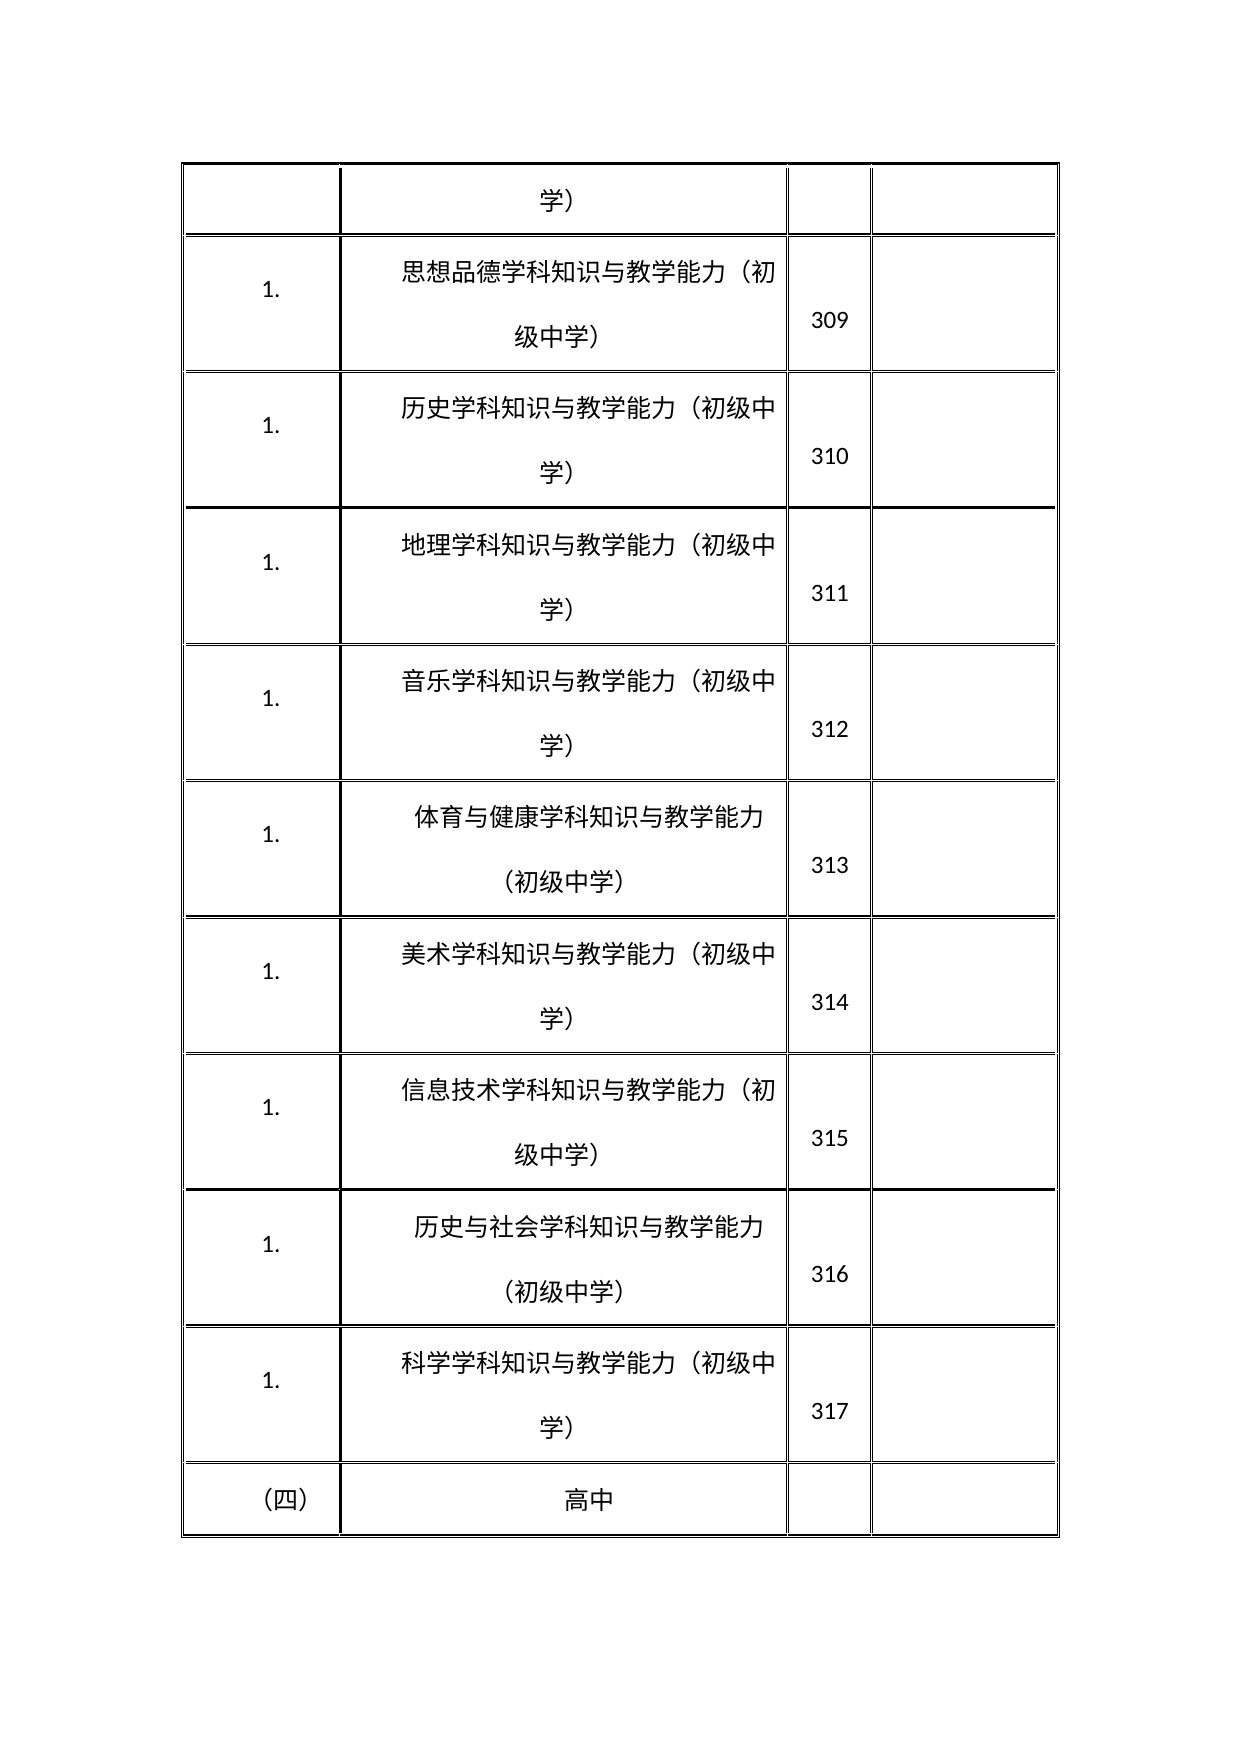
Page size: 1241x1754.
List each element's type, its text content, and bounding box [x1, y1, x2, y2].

table_cell [873, 915, 1057, 1051]
table_cell 历史学科知识与教学能力（初级中学） [342, 373, 786, 506]
table_cell [871, 165, 1057, 233]
table_cell 体育与健康学科知识与教学能力（初级中学） [342, 782, 786, 915]
table_cell 311 [789, 509, 870, 642]
table_cell 312 [789, 646, 870, 779]
table_cell 313 [789, 782, 870, 915]
table_cell [184, 1324, 339, 1461]
table_cell [871, 1461, 1058, 1534]
table_cell 音乐学科知识与教学能力（初级中学） [342, 646, 786, 779]
table_cell [871, 370, 1058, 506]
table_cell [873, 233, 1057, 370]
table_cell [873, 1188, 1058, 1324]
table_cell 315 [789, 1055, 870, 1188]
table_cell [182, 370, 340, 506]
table_cell [184, 164, 340, 233]
table_cell [871, 779, 1058, 915]
table_cell [184, 643, 339, 779]
table_cell （四） [182, 1461, 340, 1534]
table_cell 317 [789, 1328, 870, 1461]
table_cell [184, 506, 339, 642]
table_cell [182, 779, 340, 915]
table_cell 308 [788, 165, 871, 233]
table_cell 信息技术学科知识与教学能力（初级中学） [342, 1055, 786, 1188]
table_cell 316 [789, 1191, 870, 1324]
table_cell 地理学科知识与教学能力（初级中学） [342, 509, 786, 642]
table_cell 思想品德学科知识与教学能力（初级中学） [342, 237, 786, 370]
table_cell 309 [789, 237, 870, 370]
table_cell 美术学科知识与教学能力（初级中学） [342, 919, 786, 1051]
table_cell [873, 643, 1057, 779]
table_cell [182, 1188, 339, 1324]
table_cell [788, 1464, 871, 1534]
table_cell 314 [789, 919, 870, 1051]
table_cell 高中 [340, 1464, 788, 1534]
table_cell [873, 1051, 1057, 1188]
table_cell [184, 233, 339, 370]
table_cell 生物学科知识与教学能力（初级中学） [340, 165, 788, 233]
table_cell 历史与社会学科知识与教学能力（初级中学） [342, 1191, 786, 1324]
table_cell 310 [789, 373, 870, 506]
table_cell 科学学科知识与教学能力（初级中学） [342, 1328, 786, 1461]
table_cell [873, 1324, 1057, 1461]
table_cell [184, 915, 339, 1051]
table_cell [184, 1051, 339, 1188]
table_cell [873, 506, 1057, 642]
